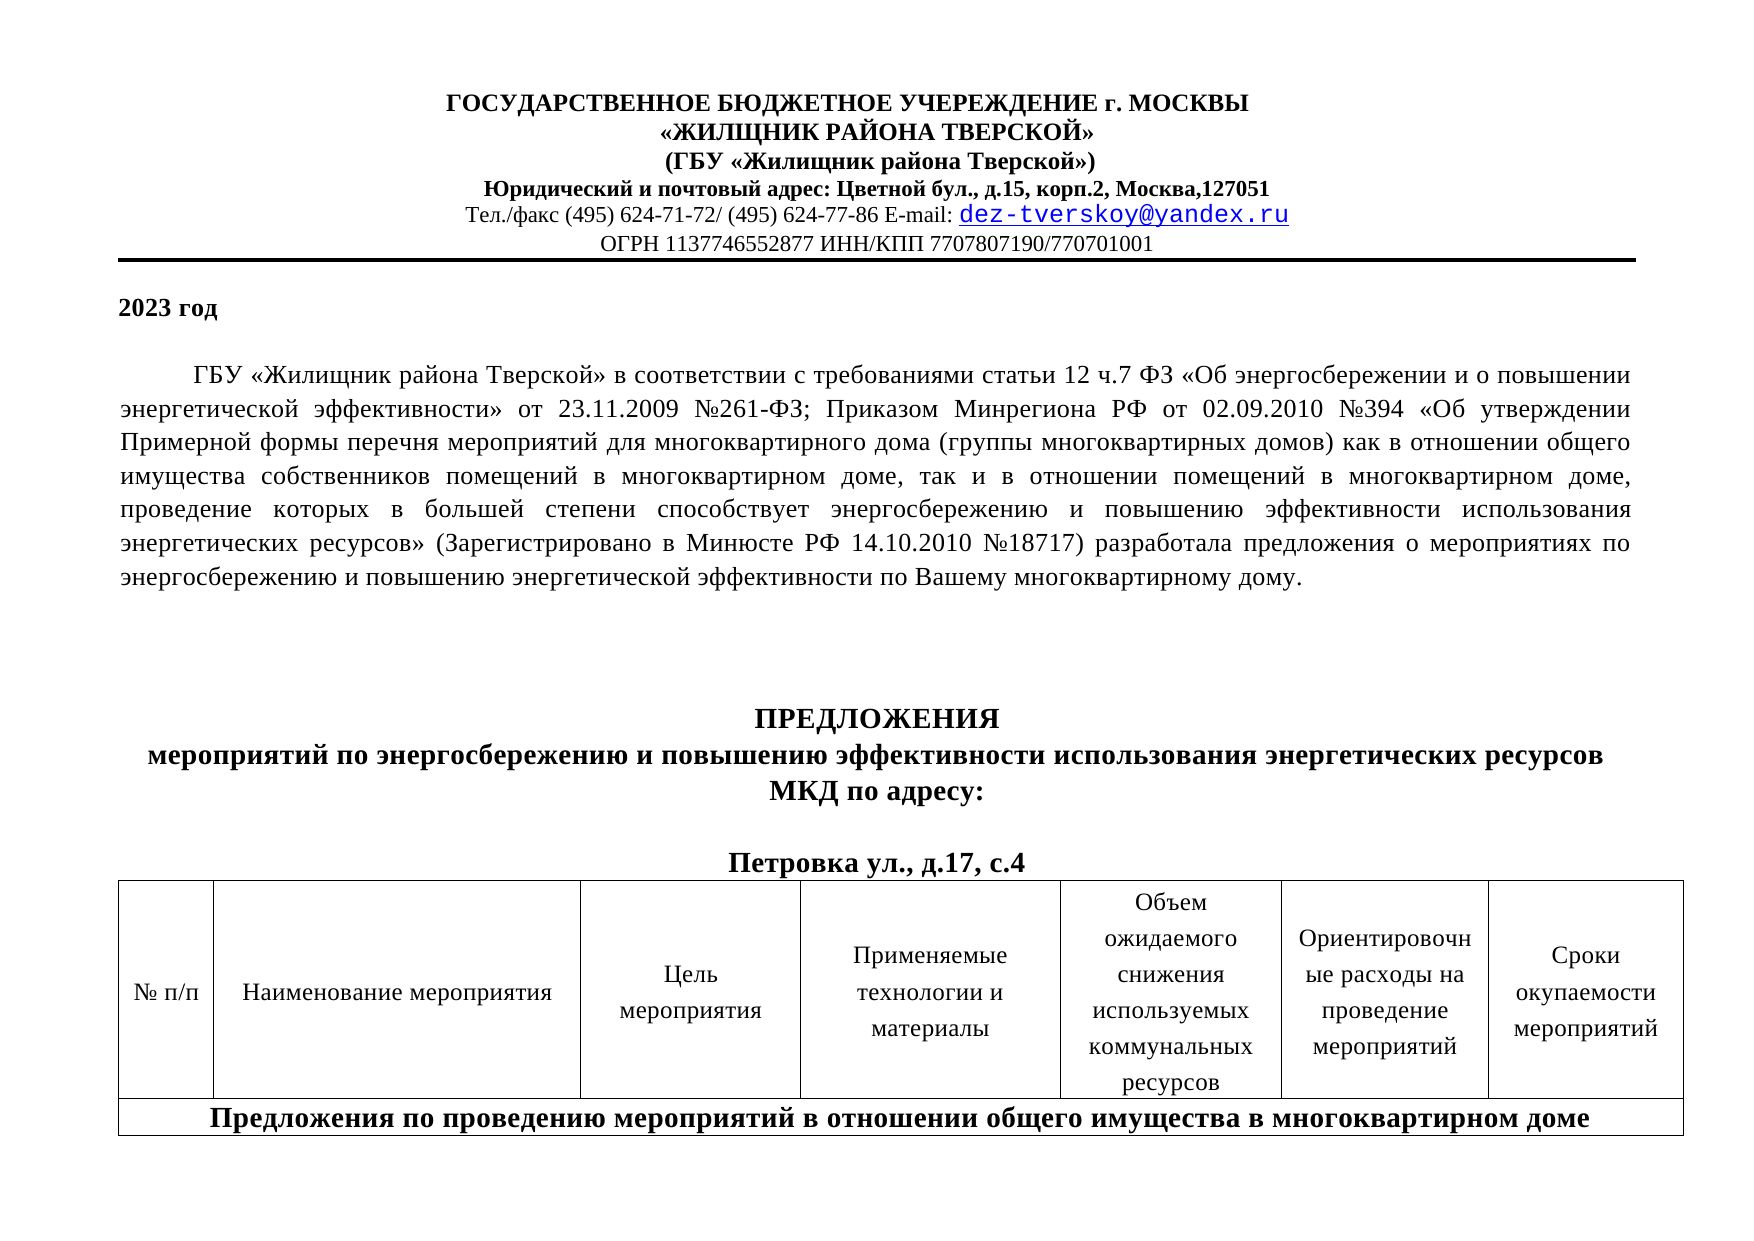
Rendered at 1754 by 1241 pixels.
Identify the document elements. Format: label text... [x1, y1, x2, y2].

text ГБУ «Жилищник района Тверской» в соответствии с требованиями статьи 12 ч.7 ФЗ «Об энергосбережении и о повышении энергетической эффективности» от 23.11.2009 №261-ФЗ; Приказом Минрегиона РФ от 02.09.2010 №394 «Об утверждении Примерной формы перечня мероприятий для многоквартирного дома (группы многоквартирных домов) как в отношении общего имущества собственников помещений в многоквартирном доме, так и в отношении помещений в многоквартирном доме, проведение которых в большей степени способствует энергосбережению и повышению эффективности использования энергетических ресурсов» (Зарегистрировано в Минюсте РФ 14.10.2010 №18717) разработала предложения о мероприятиях по энергосбережению и повышению энергетической эффективности по Вашему многоквартирному дому. [120, 357, 1634, 592]
table_cell Предложения по проведению мероприятий в отношении общего имущества в многоквартирном доме [119, 1099, 1683, 1134]
table_header Наименование мероприятия [214, 881, 580, 1097]
text 2023 год [118, 290, 1634, 323]
table_header Объем ожидаемого снижения используемых коммунальных ресурсов [1061, 881, 1281, 1097]
text Петровка ул., д.17, с.4 [118, 844, 1636, 880]
text ГОСУДАРСТВЕННОЕ БЮДЖЕТНОЕ УЧЕРЕЖДЕНИЕ г. МОСКВЫ [59, 88, 1636, 117]
table_header № п/п [119, 881, 213, 1097]
text мероприятий по энергосбережению и повышению эффективности использования энергетических ресурсов МКД по адресу: [118, 736, 1636, 808]
text (ГБУ «Жилищник района Тверской») [118, 146, 1636, 175]
table_header Сроки окупаемости мероприятий [1489, 881, 1683, 1097]
text Тел./факс (495) 624-71-72/ (495) 624-77-86 E-mail: dez-tverskoy@yandex.ru [118, 201, 1636, 230]
table_header Ориентировочные расходы на проведение мероприятий [1282, 881, 1488, 1097]
table_header Применяемые технологии и материалы [801, 881, 1060, 1097]
text «ЖИЛЩНИК РАЙОНА ТВЕРСКОЙ» [118, 117, 1636, 146]
text ПРЕДЛОЖЕНИЯ [118, 700, 1636, 736]
text Юридический и почтовый адрес: Цветной бул., д.15, корп.2, Москва,127051 [118, 175, 1636, 201]
table_header Цель мероприятия [581, 881, 800, 1097]
text ОГРН 1137746552877 ИНН/КПП 7707807190/770701001 [118, 230, 1636, 258]
